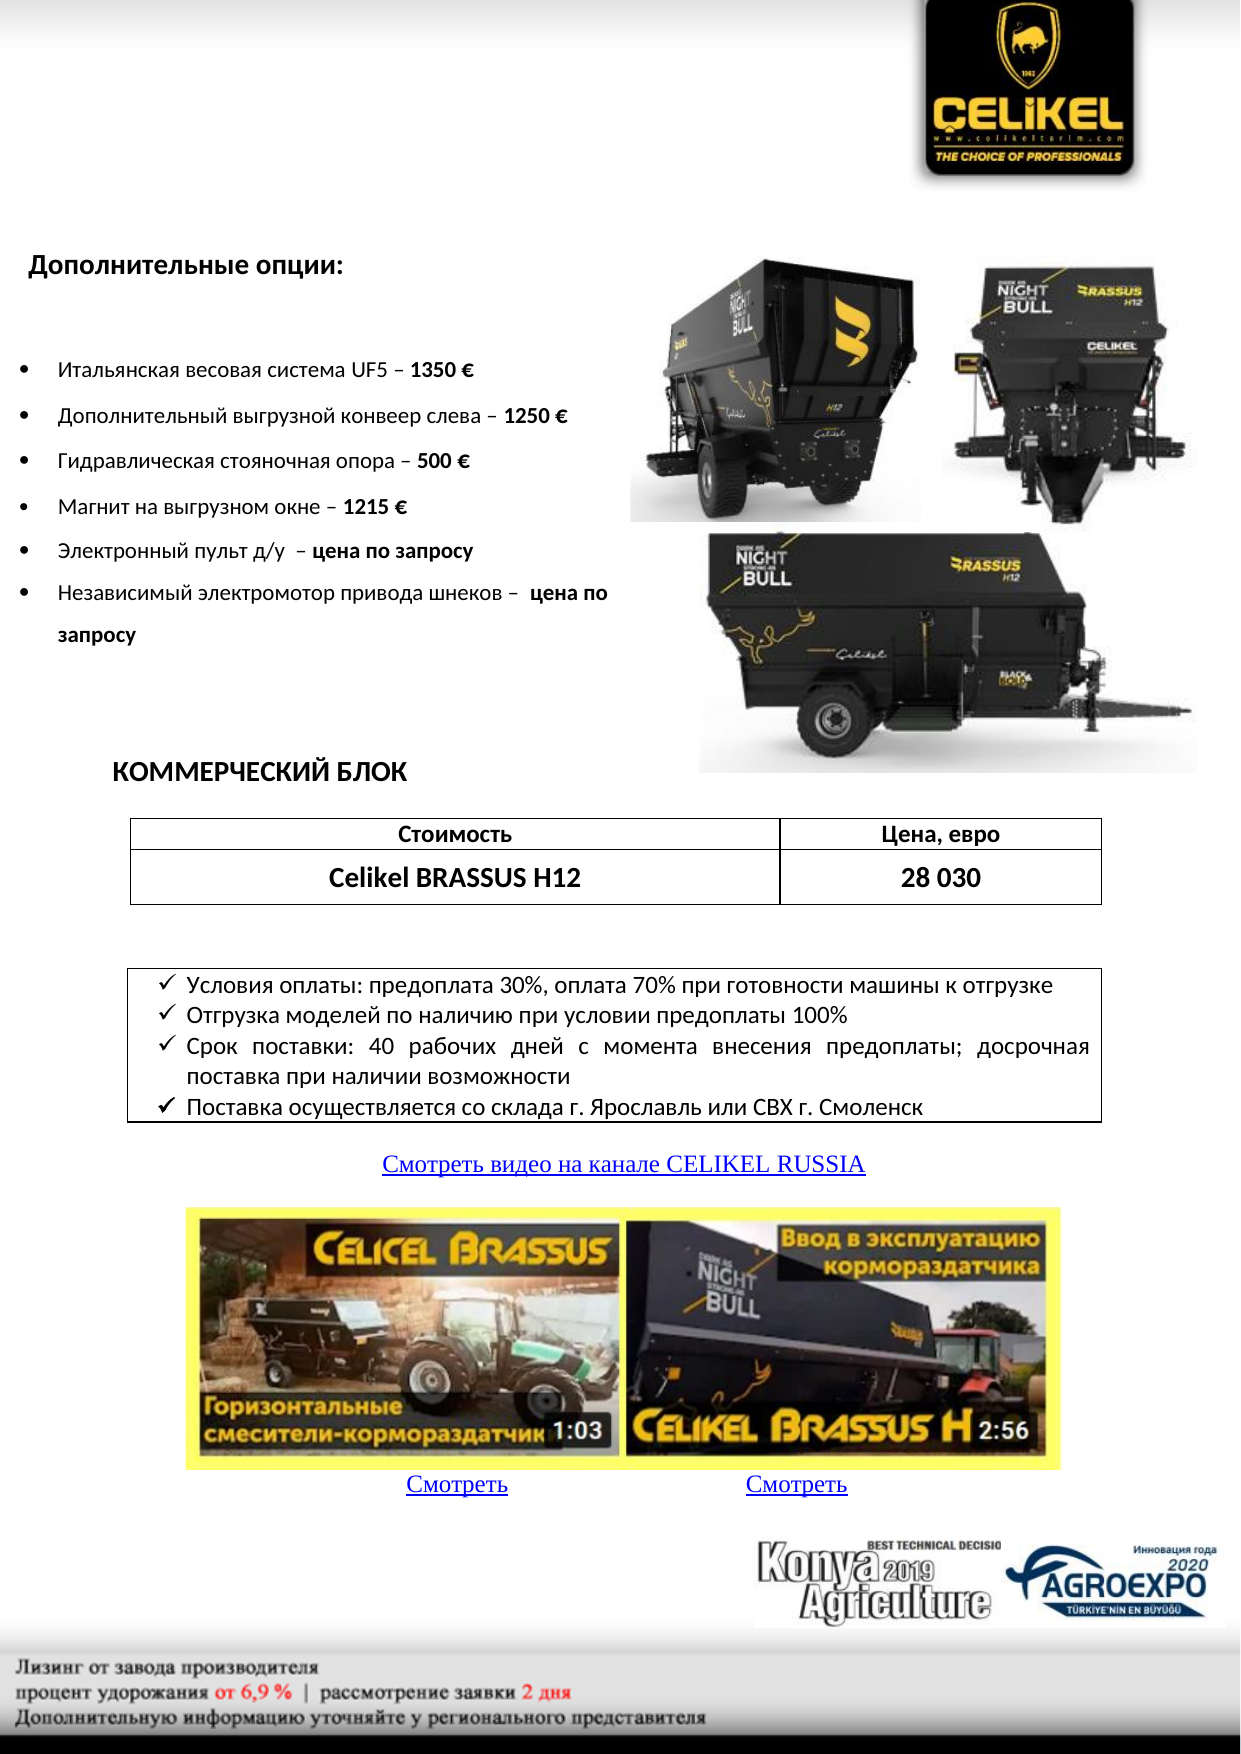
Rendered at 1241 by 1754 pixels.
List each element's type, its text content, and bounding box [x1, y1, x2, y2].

table_header Стоимость [131, 819, 779, 849]
text КОММЕРЧЕСКИЙ БЛОК [112, 753, 1128, 789]
picture [630, 256, 1198, 773]
table_header Условия оплаты: предоплата 30%, оплата 70% при готовности машины к отгрузке Отгрузка моделей по наличию при условии предоплаты 100% Срок поставки: 40 рабочих дней с момента внесения предоплаты; досрочная поставка при наличии возможности Поставка осуществляется со склада г. Ярославль или СВХ г. Смоленск [128, 969, 1101, 1121]
picture [0, 1526, 1241, 1754]
picture [0, 0, 1241, 216]
table_header Цена, евро [781, 819, 1101, 849]
table_cell Celikel BRASSUS H12 [131, 850, 779, 904]
picture [185, 1207, 1063, 1470]
table_cell 28 030 [781, 850, 1101, 904]
